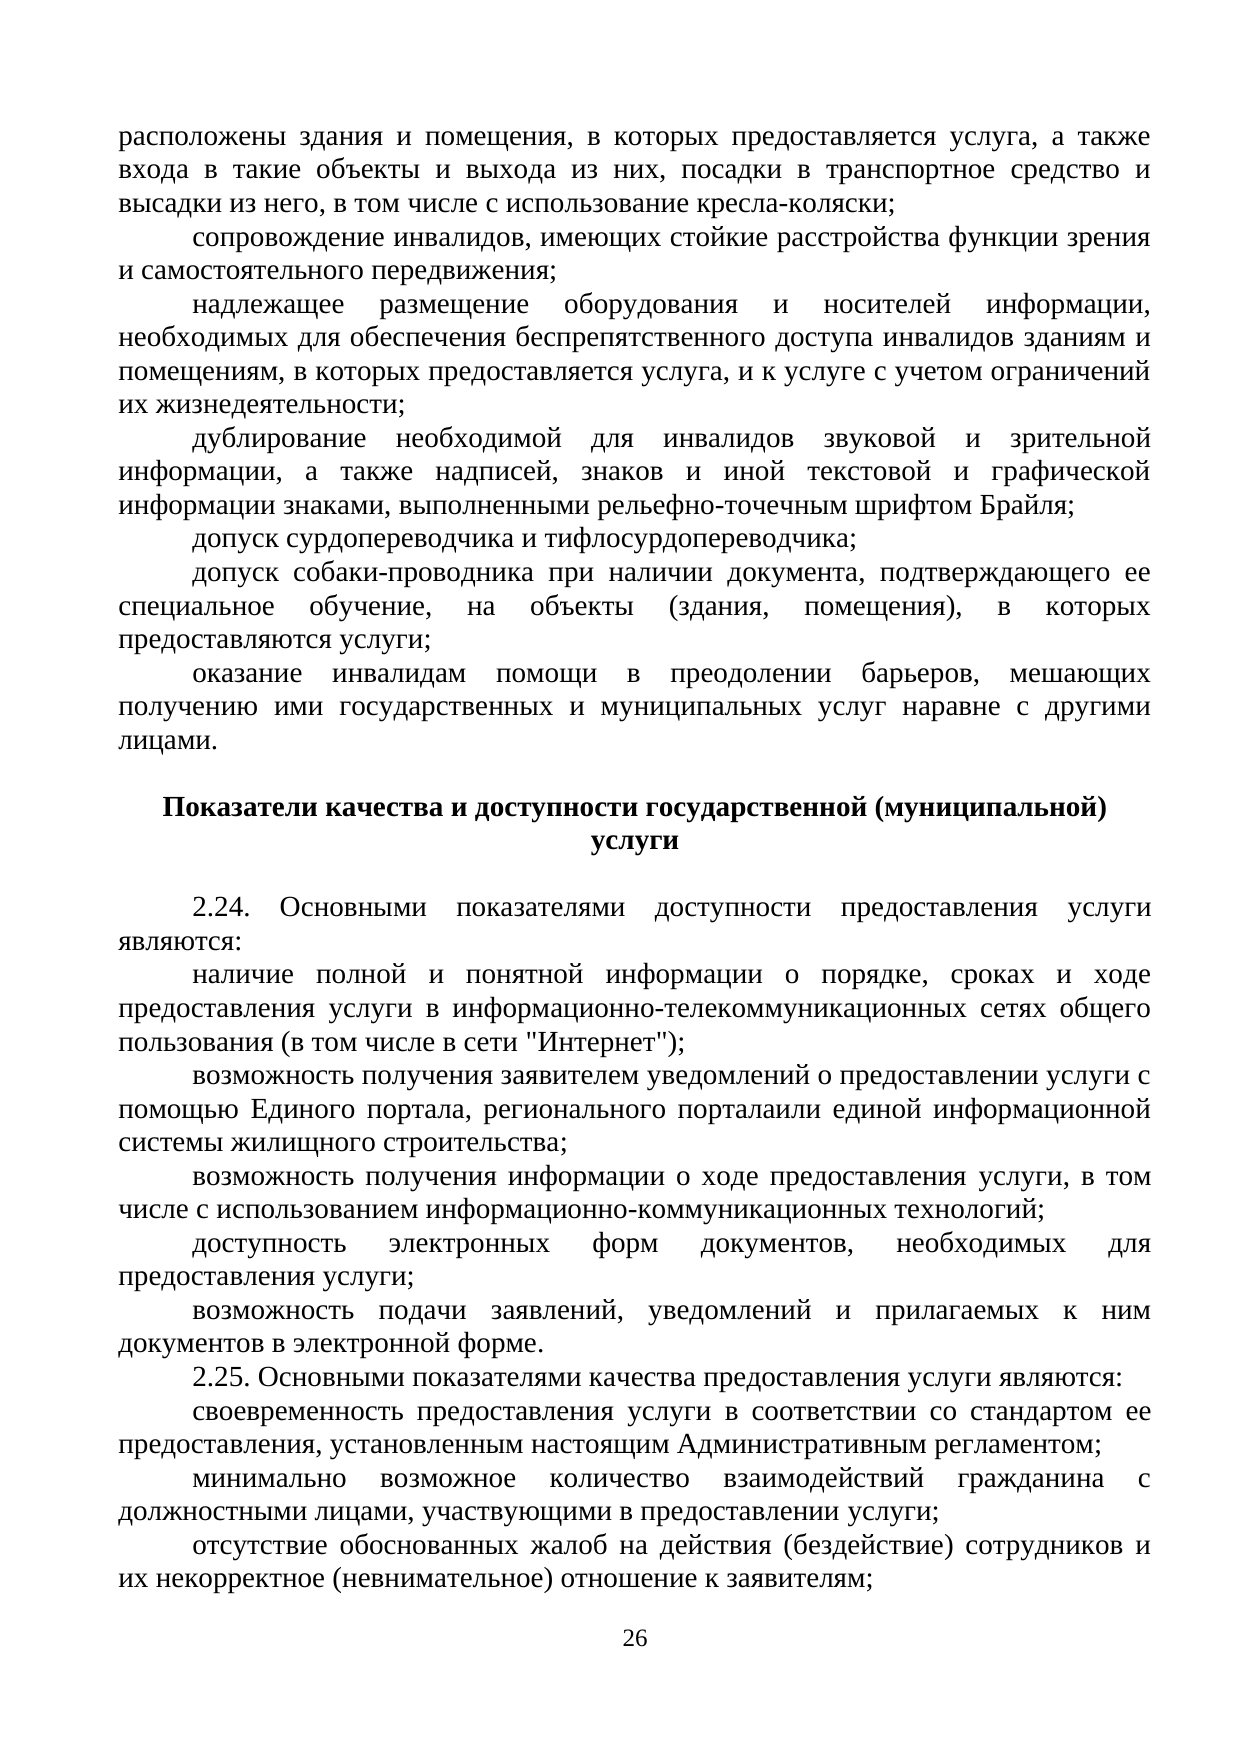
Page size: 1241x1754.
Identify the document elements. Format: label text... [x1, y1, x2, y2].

text 2.24. Основными показателями доступности предоставления услуги являются: [118, 889, 1152, 957]
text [118, 118, 1152, 219]
text наличие полной и понятной информации о порядке, сроках и ходе предоставления услуги в информационно-телекоммуникационных сетях общего пользования (в том числе в сети "Интернет"); [118, 957, 1152, 1057]
text минимально возможное количество взаимодействий гражданина с должностными лицами, участвующими в предоставлении услуги; [118, 1460, 1152, 1527]
text возможность получения заявителем уведомлений о предоставлении услуги с помощью Единого портала, регионального порталаили единой информационной системы жилищного строительства; [118, 1057, 1152, 1158]
text возможность подачи заявлений, уведомлений и прилагаемых к ним документов в электронной форме. [118, 1292, 1152, 1359]
text возможность получения информации о ходе предоставления услуги, в том числе с использованием информационно-коммуникационных технологий; [118, 1158, 1152, 1225]
text доступность электронных форм документов, необходимых для предоставления услуги; [118, 1225, 1152, 1292]
text допуск собаки-проводника при наличии документа, подтверждающего ее специальное обучение, на объекты (здания, помещения), в которых предоставляются услуги; [118, 554, 1152, 655]
text оказание инвалидам помощи в преодолении барьеров, мешающих получению ими государственных и муниципальных услуг наравне с другими лицами. [118, 655, 1152, 755]
text 2.25. Основными показателями качества предоставления услуги являются: [118, 1359, 1152, 1393]
text Показатели качества и доступности государственной (муниципальной) услуги [118, 789, 1152, 856]
text допуск сурдопереводчика и тифлосурдопереводчика; [118, 521, 1152, 554]
text своевременность предоставления услуги в соответствии со стандартом ее предоставления, установленным настоящим Административным регламентом; [118, 1393, 1152, 1460]
text сопровождение инвалидов, имеющих стойкие расстройства функции зрения и самостоятельного передвижения; [118, 219, 1152, 286]
text отсутствие обоснованных жалоб на действия (бездействие) сотрудников и их некорректное (невнимательное) отношение к заявителям; [118, 1527, 1152, 1594]
text дублирование необходимой для инвалидов звуковой и зрительной информации, а также надписей, знаков и иной текстовой и графической информации знаками, выполненными рельефно-точечным шрифтом Брайля; [118, 420, 1152, 521]
text надлежащее размещение оборудования и носителей информации, необходимых для обеспечения беспрепятственного доступа инвалидов зданиям и помещениям, в которых предоставляется услуга, и к услуге с учетом ограничений их жизнедеятельности; [118, 286, 1152, 420]
